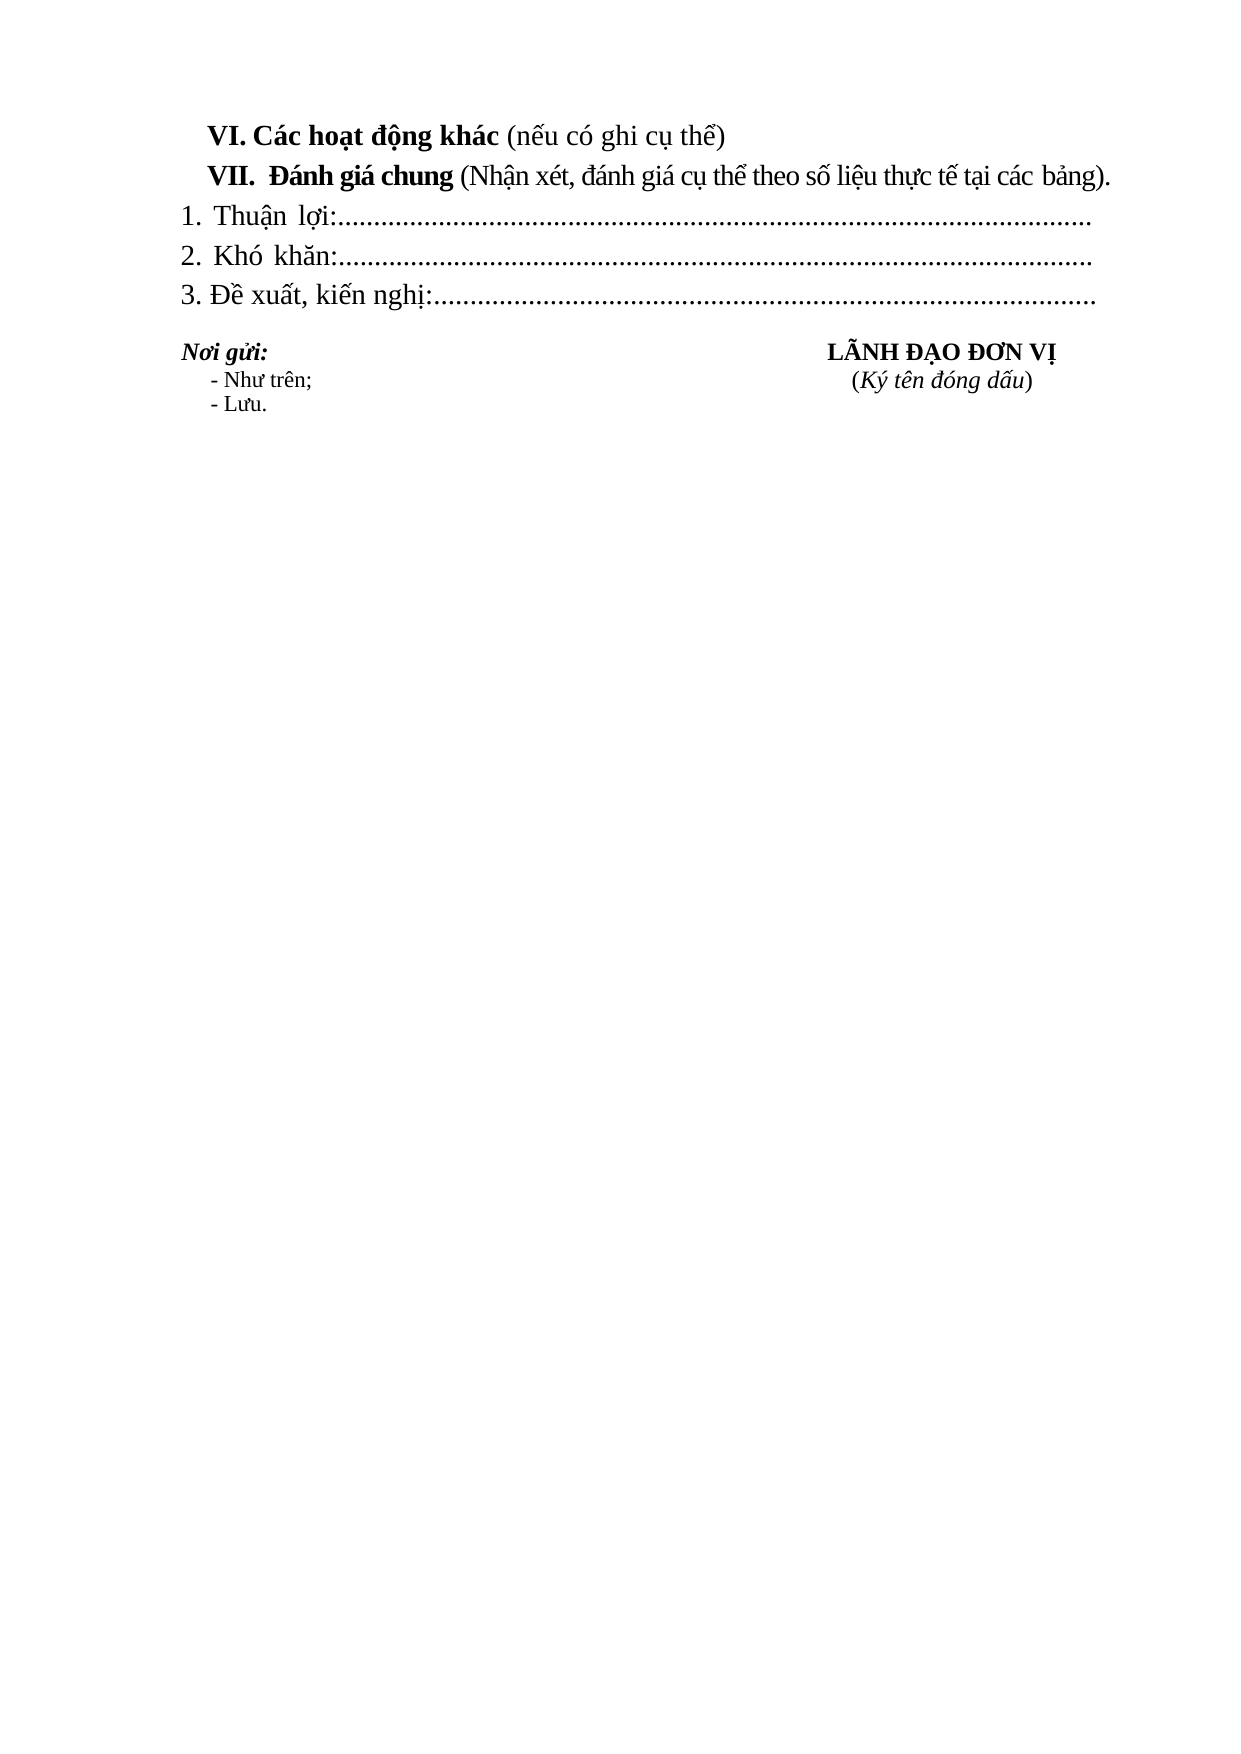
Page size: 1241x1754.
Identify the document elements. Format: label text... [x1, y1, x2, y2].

text 1. Thuận lợi:......................................................................................................... [180, 198, 1122, 231]
table_header Nơi gửi: Như trên; Lưu. [190, 339, 569, 419]
list Các hoạt động khác (nếu có ghi cụ thể) [207, 118, 1122, 152]
list Đánh giá chung (Nhận xét, đánh giá cụ thể theo số liệu thực tế tại các bảng). [207, 158, 1122, 191]
text 2. Khó khăn:......................................................................................................... [180, 238, 1122, 271]
text 3. Đề xuất, kiến nghị:........................................................................................... [180, 277, 1122, 311]
table_header LÃNH ĐẠO ĐƠN VỊ (Ký tên đóng dấu) [569, 339, 1107, 419]
